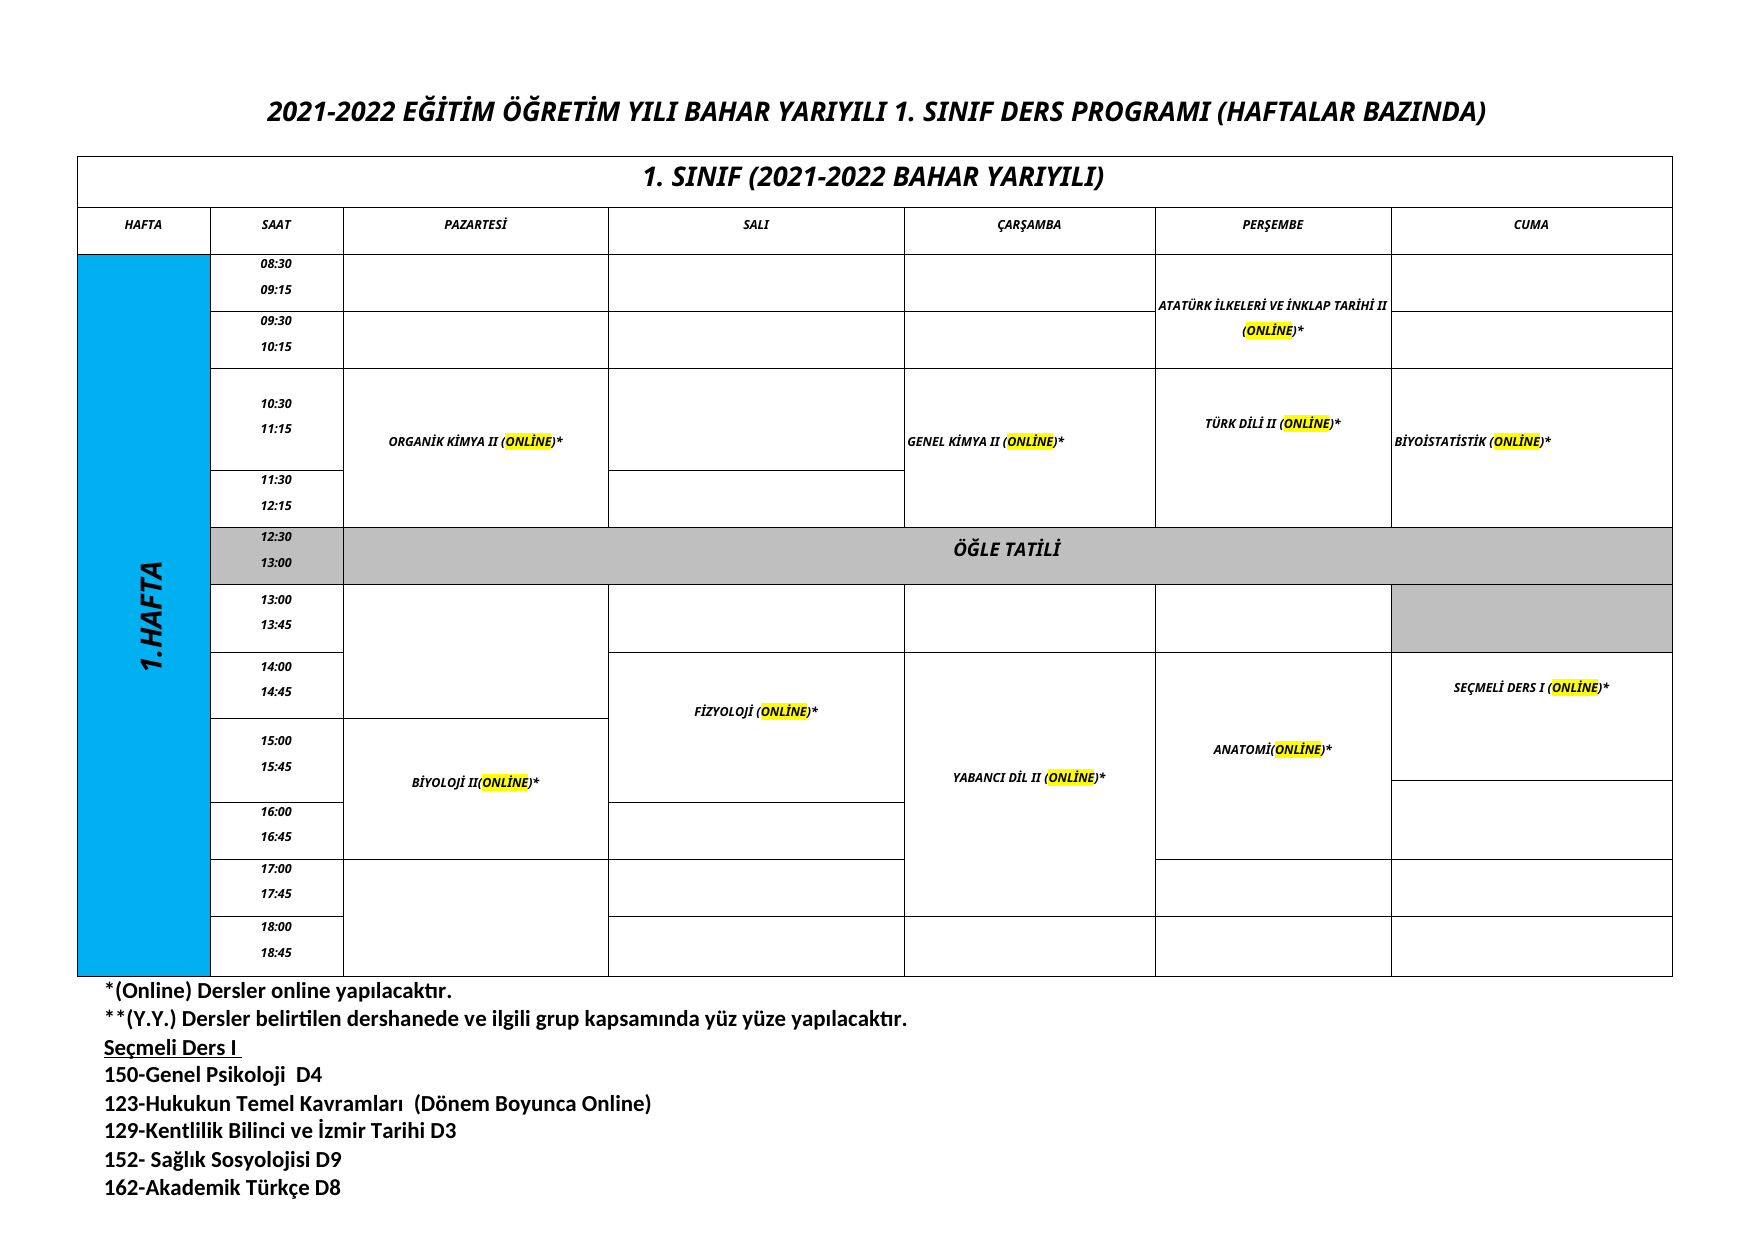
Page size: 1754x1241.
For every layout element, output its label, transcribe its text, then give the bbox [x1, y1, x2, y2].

table_cell [1156, 917, 1391, 976]
table_cell HAFTA [78, 208, 210, 254]
table_cell FİZYOLOJİ (ONLİNE)* [609, 653, 904, 802]
text 150-Genel Psikoloji D4 [103, 1061, 1654, 1089]
table_cell [609, 860, 904, 916]
table_cell 15:00 15:45 [211, 719, 343, 802]
table_cell BİYOİSTATİSTİK (ONLİNE)* [1392, 369, 1672, 527]
table_cell [609, 471, 904, 527]
table_cell [609, 312, 904, 368]
table_cell YABANCI DİL II (ONLİNE)* [905, 653, 1155, 916]
table_cell [905, 585, 1155, 652]
table_cell SALI [609, 208, 904, 254]
table_cell 11:30 12:15 [211, 471, 343, 527]
table_cell ÖĞLE TATİLİ [344, 528, 1672, 584]
table_cell [344, 860, 608, 976]
table_cell [609, 803, 904, 859]
table_cell 10:30 11:15 [211, 369, 343, 470]
table_cell [1392, 255, 1672, 311]
table_cell 12:30 13:00 [211, 528, 343, 584]
text 2021-2022 EĞİTİM ÖĞRETİM YILI BAHAR YARIYILI 1. SINIF DERS PROGRAMI (HAFTALAR BAZINDA) [103, 93, 1654, 130]
table_cell 17:00 17:45 [211, 860, 343, 916]
table_cell TÜRK DİLİ II (ONLİNE)* [1156, 369, 1391, 527]
table_cell 14:00 14:45 [211, 653, 343, 718]
text **(Y.Y.) Dersler belirtilen dershanede ve ilgili grup kapsamında yüz yüze yapılacaktır. [103, 1004, 1654, 1033]
table_cell [905, 312, 1155, 368]
table_cell 18:00 18:45 [211, 917, 343, 976]
table_cell [609, 369, 904, 470]
table_cell 13:00 13:45 [211, 585, 343, 652]
table_cell 09:30 10:15 [211, 312, 343, 368]
table_cell [1156, 585, 1391, 652]
table_cell [1392, 781, 1672, 859]
table_cell PERŞEMBE [1156, 208, 1391, 254]
table_cell 1.HAFTA [78, 255, 210, 976]
text 123-Hukukun Temel Kavramları (Dönem Boyunca Online) [103, 1089, 1654, 1117]
table_cell GENEL KİMYA II (ONLİNE)* [905, 369, 1155, 527]
text 162-Akademik Türkçe D8 [103, 1173, 1654, 1201]
table_cell BİYOLOJİ II(ONLİNE)* [344, 719, 608, 859]
table_cell ANATOMİ(ONLİNE)* [1156, 653, 1391, 859]
table_cell [344, 312, 608, 368]
text *(Online) Dersler online yapılacaktır. [103, 977, 1654, 1004]
table_cell [609, 585, 904, 652]
table_cell CUMA [1392, 208, 1672, 254]
table_cell [1156, 860, 1391, 916]
table_cell [609, 255, 904, 311]
table_cell 08:30 09:15 [211, 255, 343, 311]
text 129-Kentlilik Bilinci ve İzmir Tarihi D3 [103, 1117, 1654, 1145]
table_cell [344, 585, 608, 718]
table_header 1. SINIF (2021-2022 BAHAR YARIYILI) [78, 157, 1672, 207]
table_cell ATATÜRK İLKELERİ VE İNKLAP TARİHİ II (ONLİNE)* [1156, 255, 1391, 368]
table_cell [1392, 860, 1672, 916]
text Seçmeli Ders I [103, 1033, 1654, 1061]
text 152- Sağlık Sosyolojisi D9 [103, 1145, 1654, 1173]
table_cell [1392, 917, 1672, 976]
table_cell [609, 917, 904, 976]
table_cell ÇARŞAMBA [905, 208, 1155, 254]
table_cell [905, 917, 1155, 976]
table_cell [1392, 585, 1672, 652]
table_cell [905, 255, 1155, 311]
table_cell PAZARTESİ [344, 208, 608, 254]
table_cell 16:00 16:45 [211, 803, 343, 859]
table_cell [1392, 312, 1672, 368]
table_cell SEÇMELİ DERS I (ONLİNE)* [1392, 653, 1672, 780]
table_cell [344, 255, 608, 311]
table_cell ORGANİK KİMYA II (ONLİNE)* [344, 369, 608, 527]
table_cell SAAT [211, 208, 343, 254]
